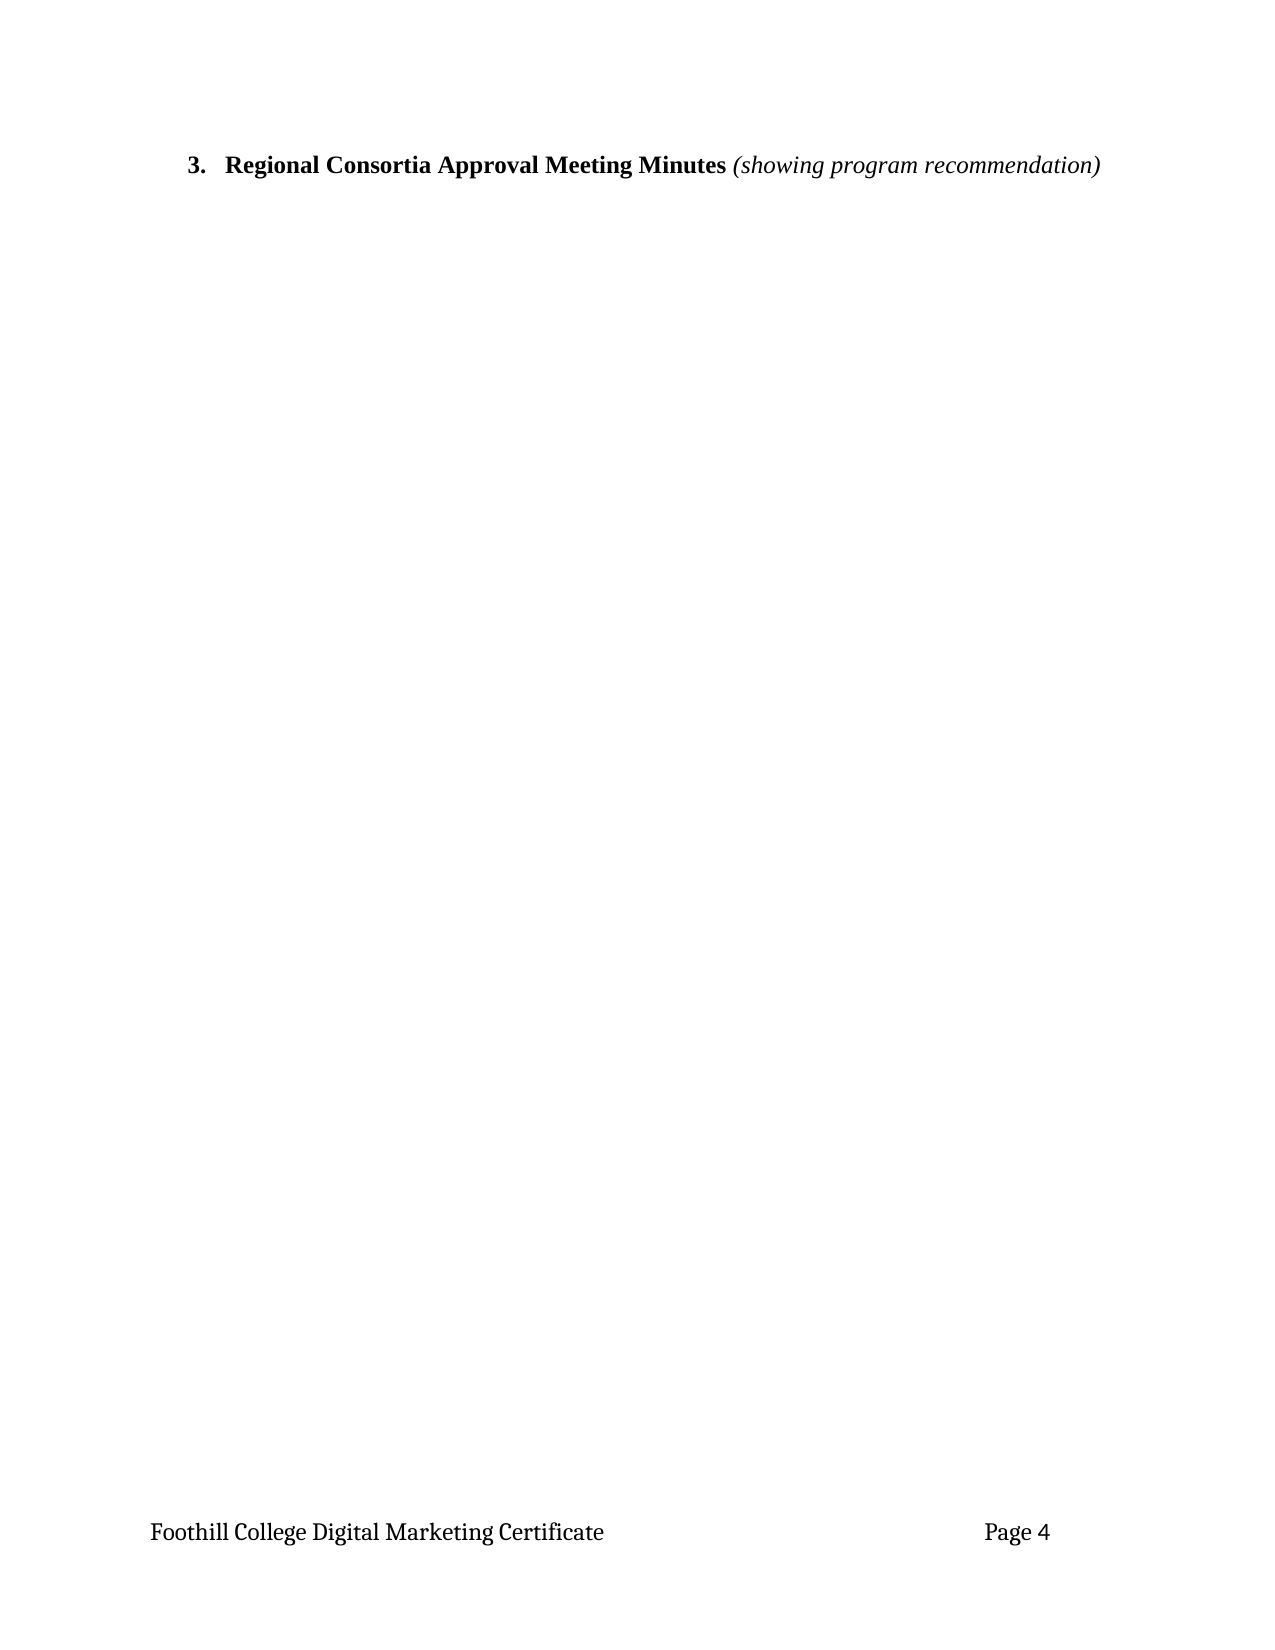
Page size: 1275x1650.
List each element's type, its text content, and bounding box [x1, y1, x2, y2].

list Regional Consortia Approval Meeting Minutes (showing program recommendation) [187, 150, 1125, 179]
